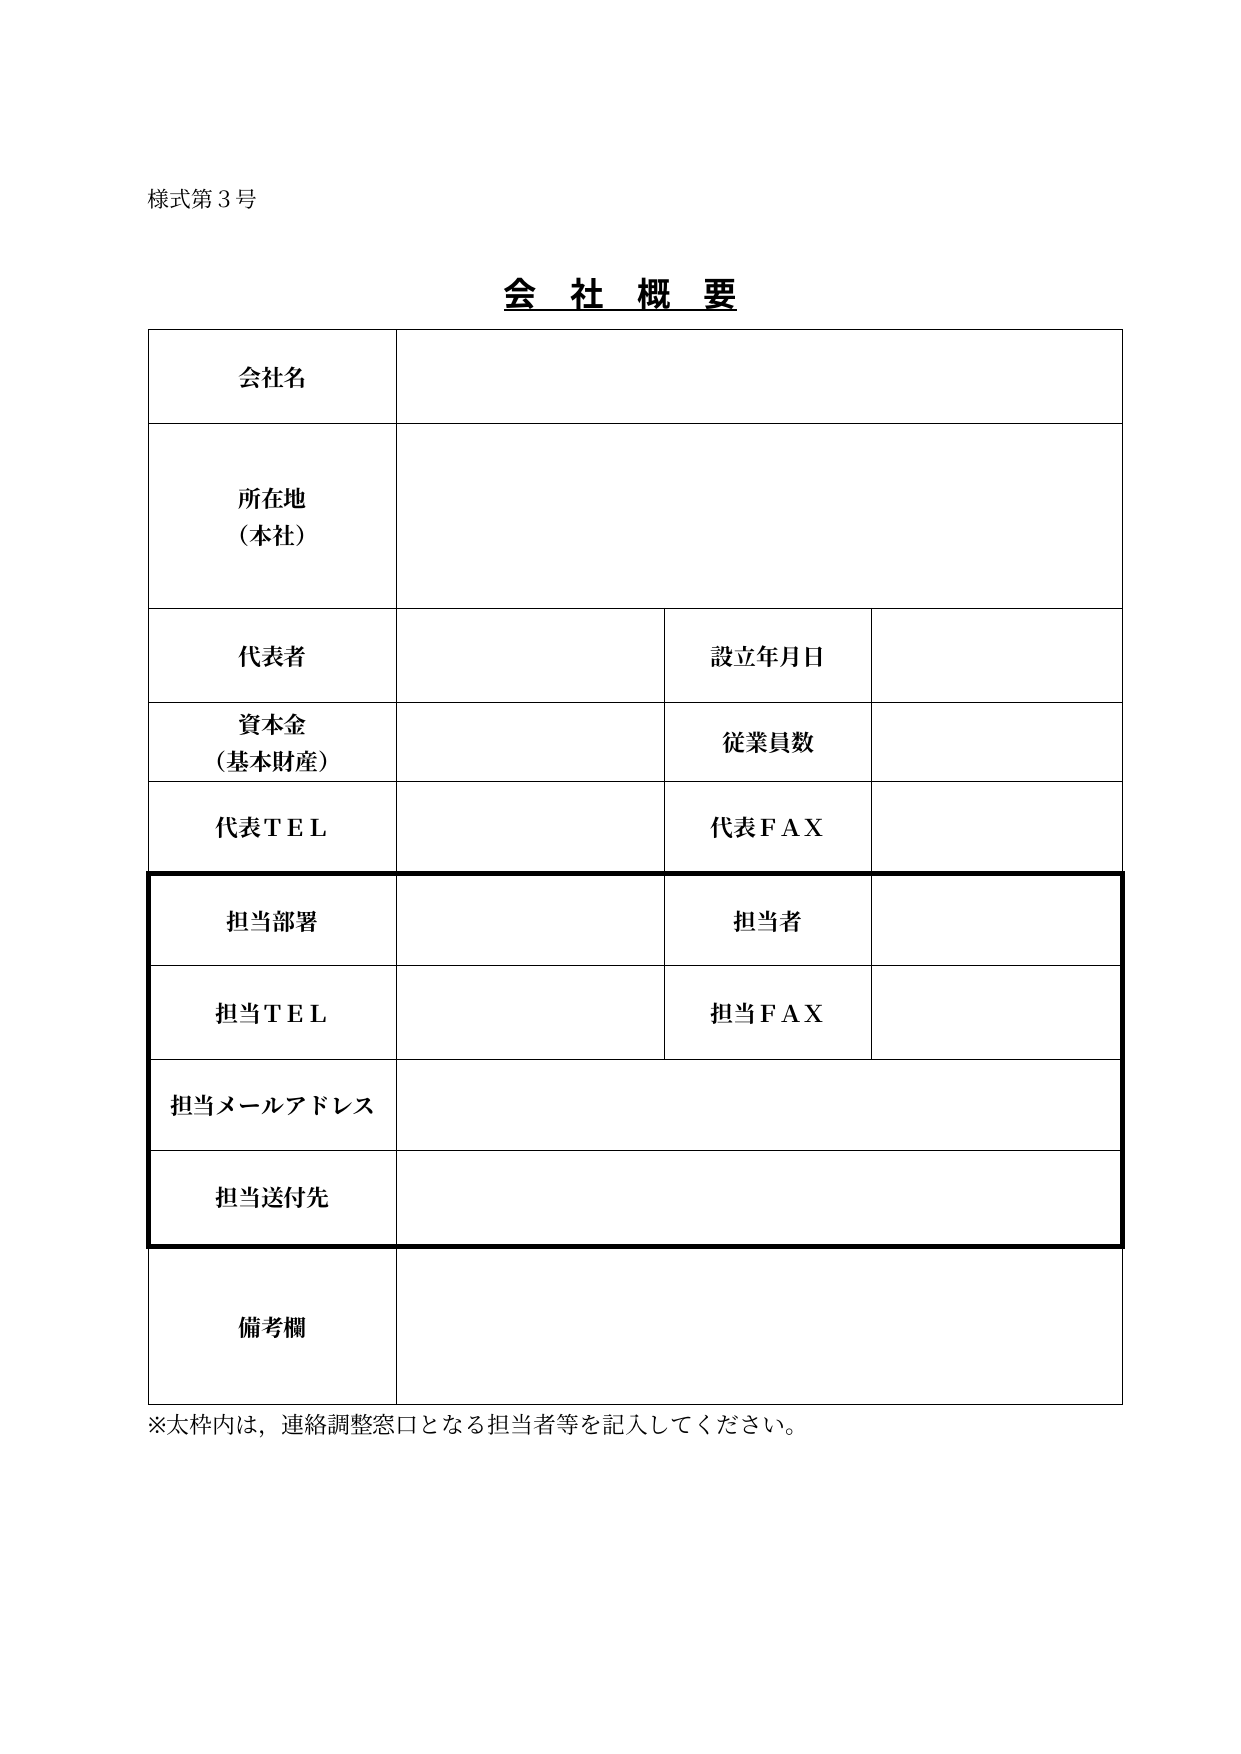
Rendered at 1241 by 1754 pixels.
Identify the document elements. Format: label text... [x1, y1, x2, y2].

table_cell [397, 609, 664, 702]
table_header 会社名 [149, 330, 396, 423]
table_cell 代表ＦＡＸ [665, 782, 871, 871]
text 様式第３号 [148, 179, 1092, 217]
table_cell [397, 966, 664, 1059]
table_cell 従業員数 [665, 703, 871, 781]
table_cell [397, 782, 664, 871]
table_cell [872, 966, 1120, 1059]
table_cell [397, 1060, 1120, 1150]
table_cell 担当メールアドレス [151, 1060, 396, 1150]
table_cell 資本金 （基本財産） [149, 703, 396, 781]
table_cell [872, 782, 1122, 871]
table_cell 担当者 [665, 876, 871, 965]
table_cell [397, 876, 664, 965]
table_cell 設立年月日 [665, 609, 871, 702]
table_cell 担当ＴＥＬ [151, 966, 396, 1059]
text 会 社 概 要 [148, 254, 1092, 329]
table_cell [397, 1151, 1120, 1244]
table_cell 担当部署 [151, 876, 396, 965]
table_cell 担当送付先 [151, 1151, 396, 1244]
table_cell 代表者 [149, 609, 396, 702]
table_cell 所在地 （本社） [149, 424, 396, 608]
table_cell 代表ＴＥＬ [149, 782, 396, 871]
table_cell [872, 703, 1122, 781]
text ※太枠内は，連絡調整窓口となる担当者等を記入してください。 [148, 1405, 1092, 1443]
table_header [397, 330, 1122, 423]
table_cell [397, 703, 664, 781]
table_cell [397, 1249, 1122, 1404]
table_cell [872, 876, 1120, 965]
table_cell 担当ＦＡＸ [665, 966, 871, 1059]
table_cell [872, 609, 1122, 702]
table_cell [397, 424, 1122, 608]
table_cell 備考欄 [149, 1249, 396, 1404]
